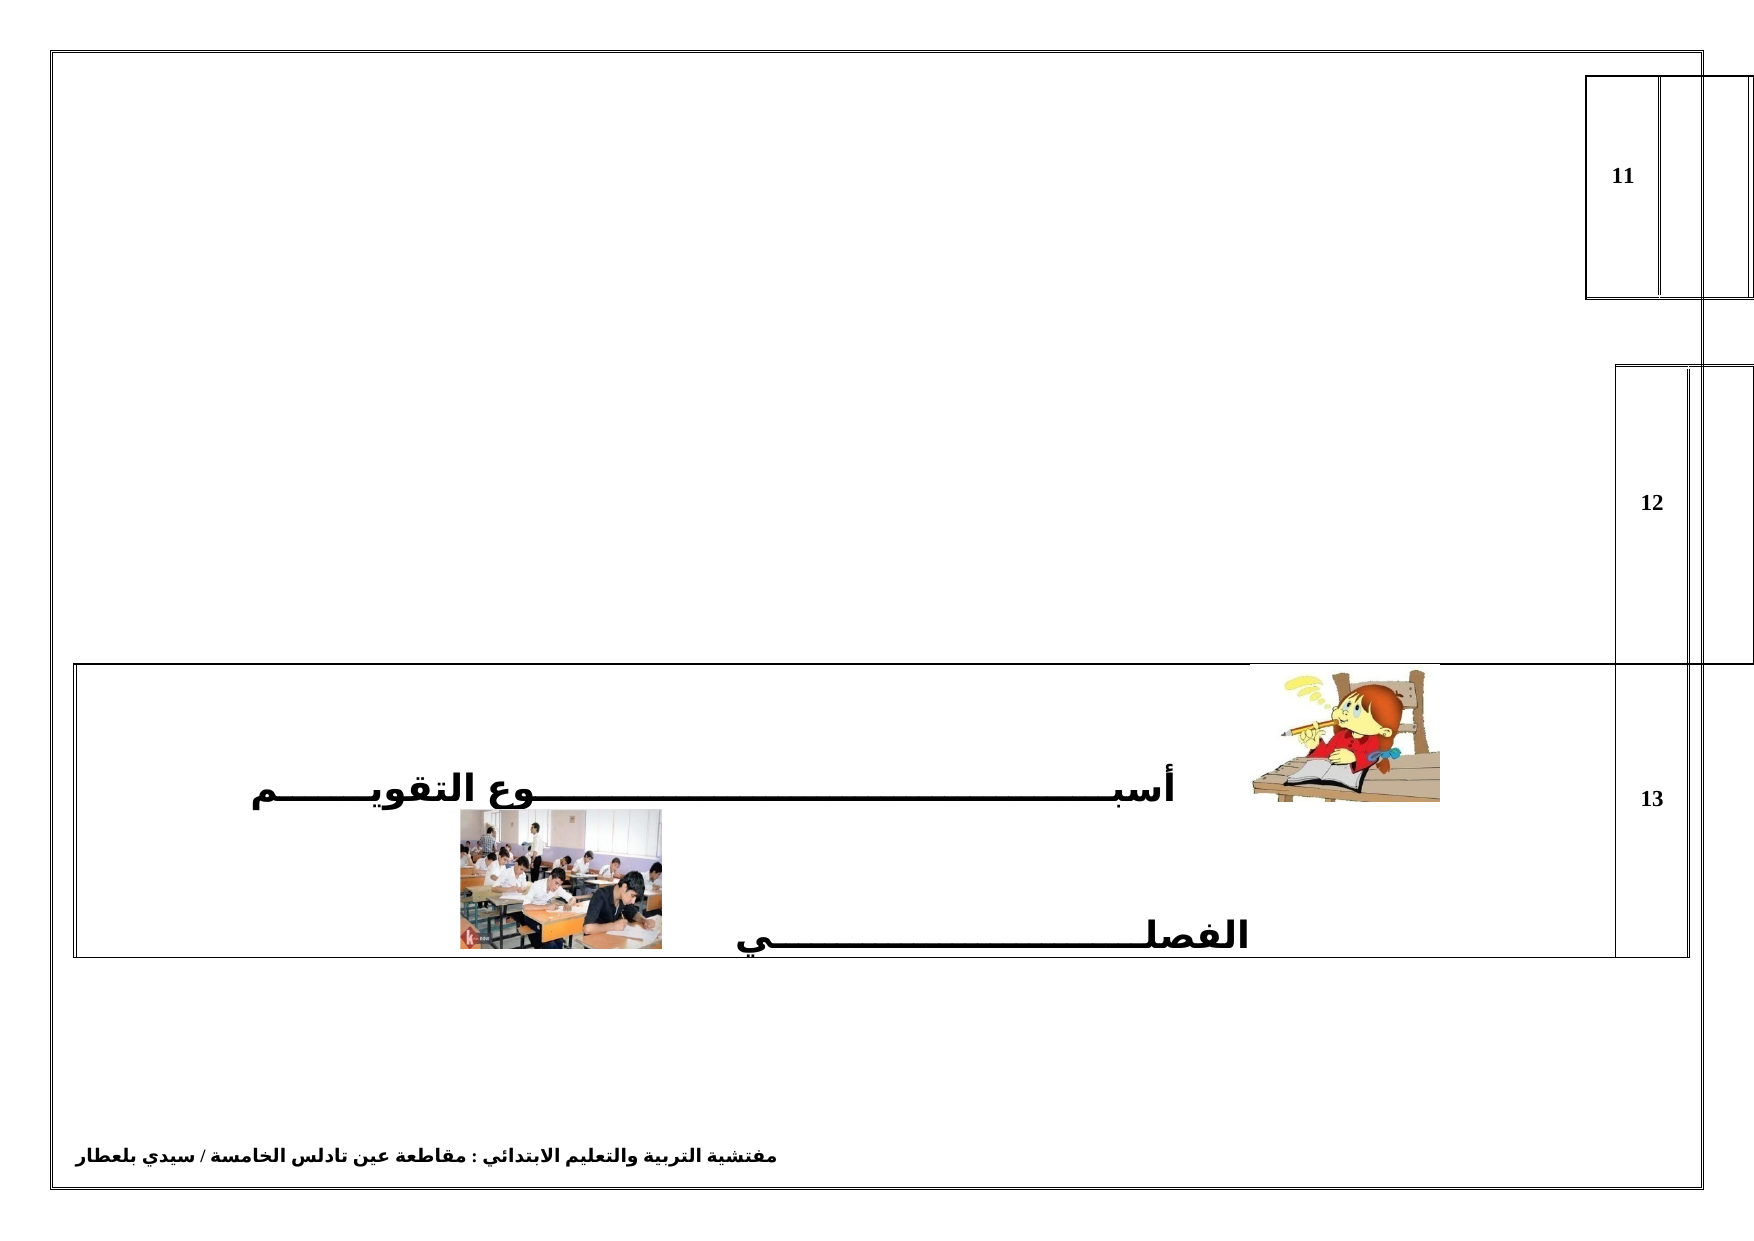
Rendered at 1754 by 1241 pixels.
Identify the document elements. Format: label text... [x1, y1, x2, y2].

table_header 12 [1616, 367, 1688, 663]
picture [460, 809, 662, 949]
table_cell 13 [1616, 665, 1687, 957]
table_cell 11 [1587, 77, 1659, 297]
table_cell أسبـــــــــــــــــــــــــــــــــــــــــــــوع التقويـــــــم الفصلـــــــــــــــــــــــــــــي [77, 665, 1615, 957]
picture [1250, 664, 1440, 802]
